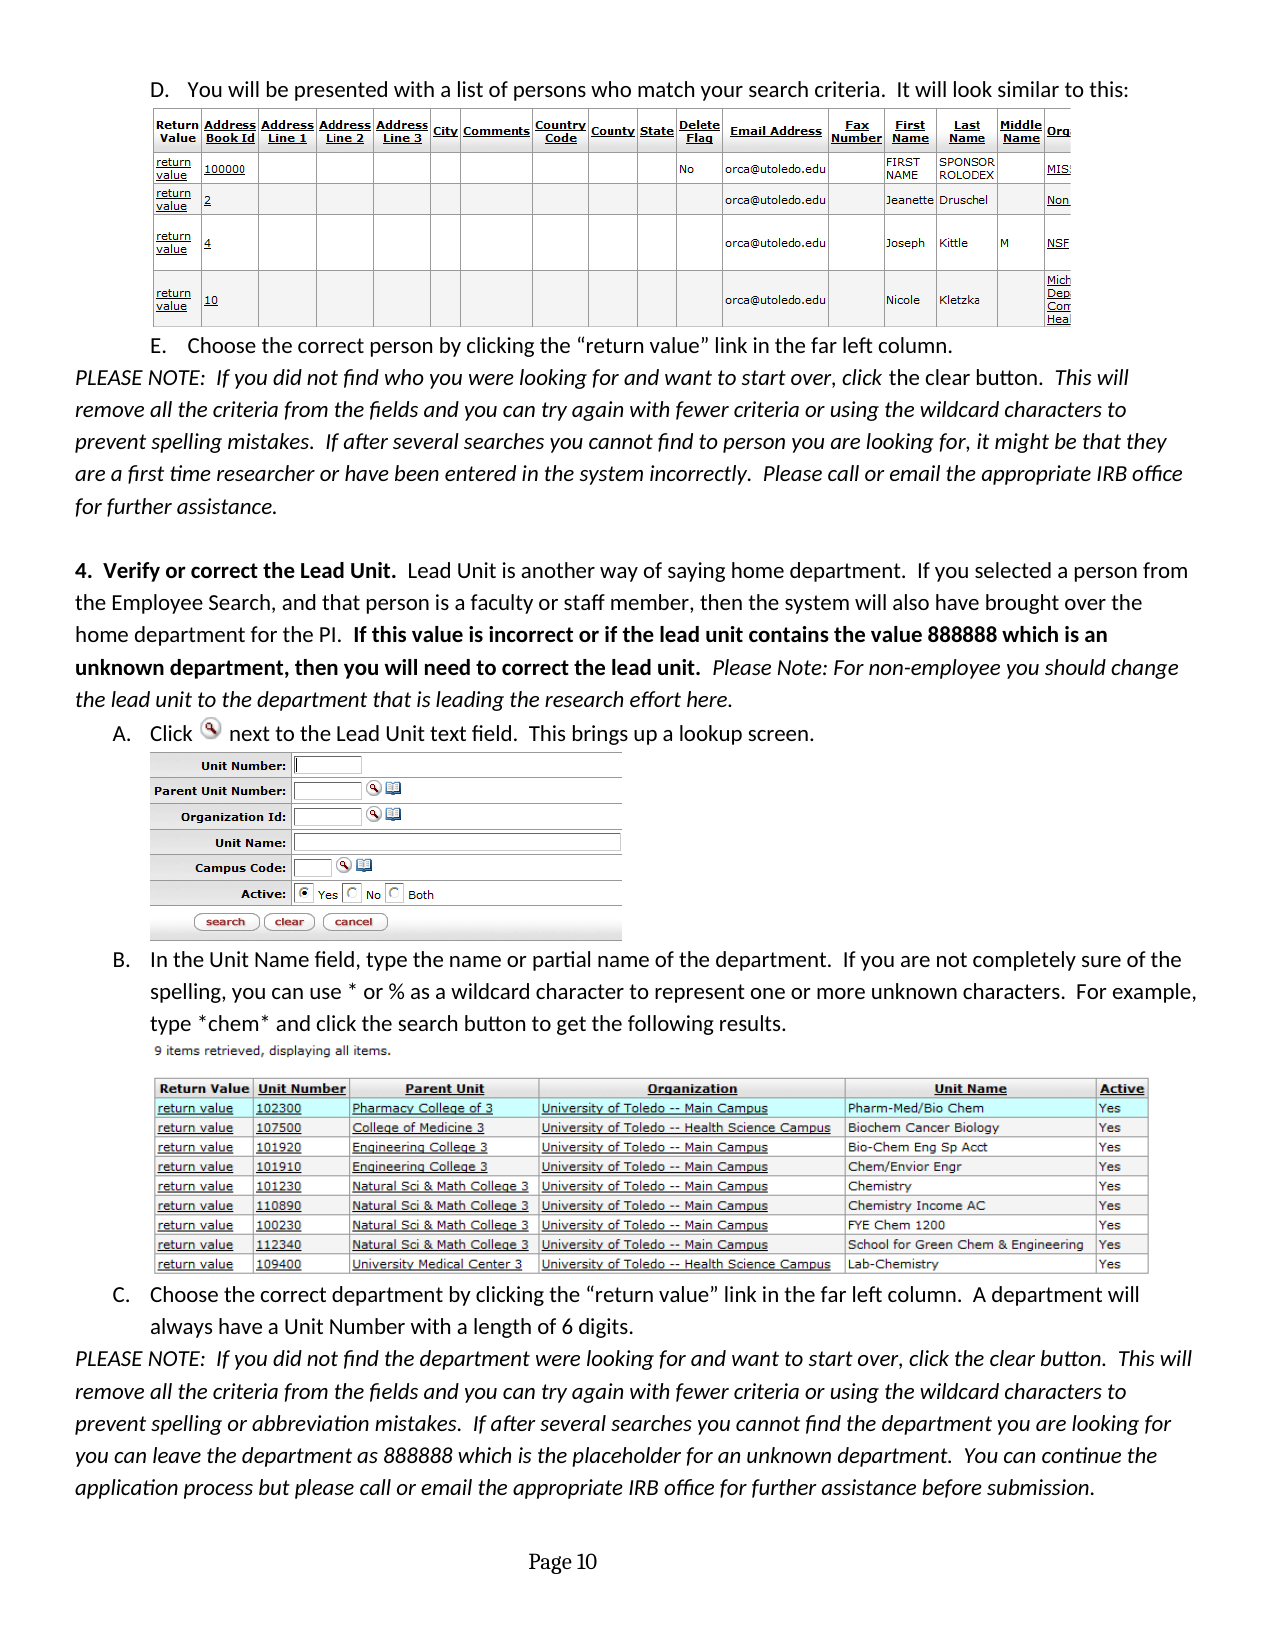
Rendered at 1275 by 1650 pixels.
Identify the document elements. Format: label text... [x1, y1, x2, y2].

list Click next to the Lead Unit text field. This brings up a lookup screen. [112, 717, 1200, 747]
list In the Unit Name field, type the name or partial name of the department. If you are not completely sure of the spelling, you can use * or % as a wildcard character to represent one or more unknown characters. For example, type *chem* and click the search button to get the following results. [112, 945, 1200, 1037]
picture [150, 107, 1071, 327]
list You will be presented with a list of persons who match your search criteria. It will look similar to this: [150, 75, 1200, 103]
picture [198, 717, 224, 742]
list Choose the correct department by clicking the “return value” link in the far left column. A department will always have a Unit Number with a length of 6 digits. [112, 1280, 1200, 1340]
list Choose the correct person by clicking the “return value” link in the far left column. [150, 331, 1200, 359]
picture [150, 751, 622, 941]
text PLEASE NOTE: If you did not find the department were looking for and want to start over, click the clear button. This will remove all the criteria from the fields and you can try again with fewer criteria or using the wildcard characters to prevent spelling or abbreviation mistakes. If after several searches you cannot find the department you are looking for you can leave the department as 888888 which is the placeholder for an unknown department. You can continue the application process but please call or email the appropriate IRB office for further assistance before submission. [75, 1344, 1200, 1501]
text PLEASE NOTE: If you did not find who you were looking for and want to start over, click the clear button. This will remove all the criteria from the fields and you can try again with fewer criteria or using the wildcard characters to prevent spelling mistakes. If after several searches you cannot find to person you are looking for, it might be that they are a first time researcher or have been entered in the system incorrectly. Please call or email the appropriate IRB office for further assistance. [75, 363, 1200, 520]
picture [150, 1041, 1152, 1276]
text 4. Verify or correct the Lead Unit. Lead Unit is another way of saying home department. If you selected a person from the Employee Search, and that person is a faculty or staff member, then the system will also have brought over the home department for the PI. If this value is incorrect or if the lead unit contains the value 888888 which is an unknown department, then you will need to correct the lead unit. Please Note: For non-employee you should change the lead unit to the department that is leading the research effort here. [75, 556, 1200, 713]
